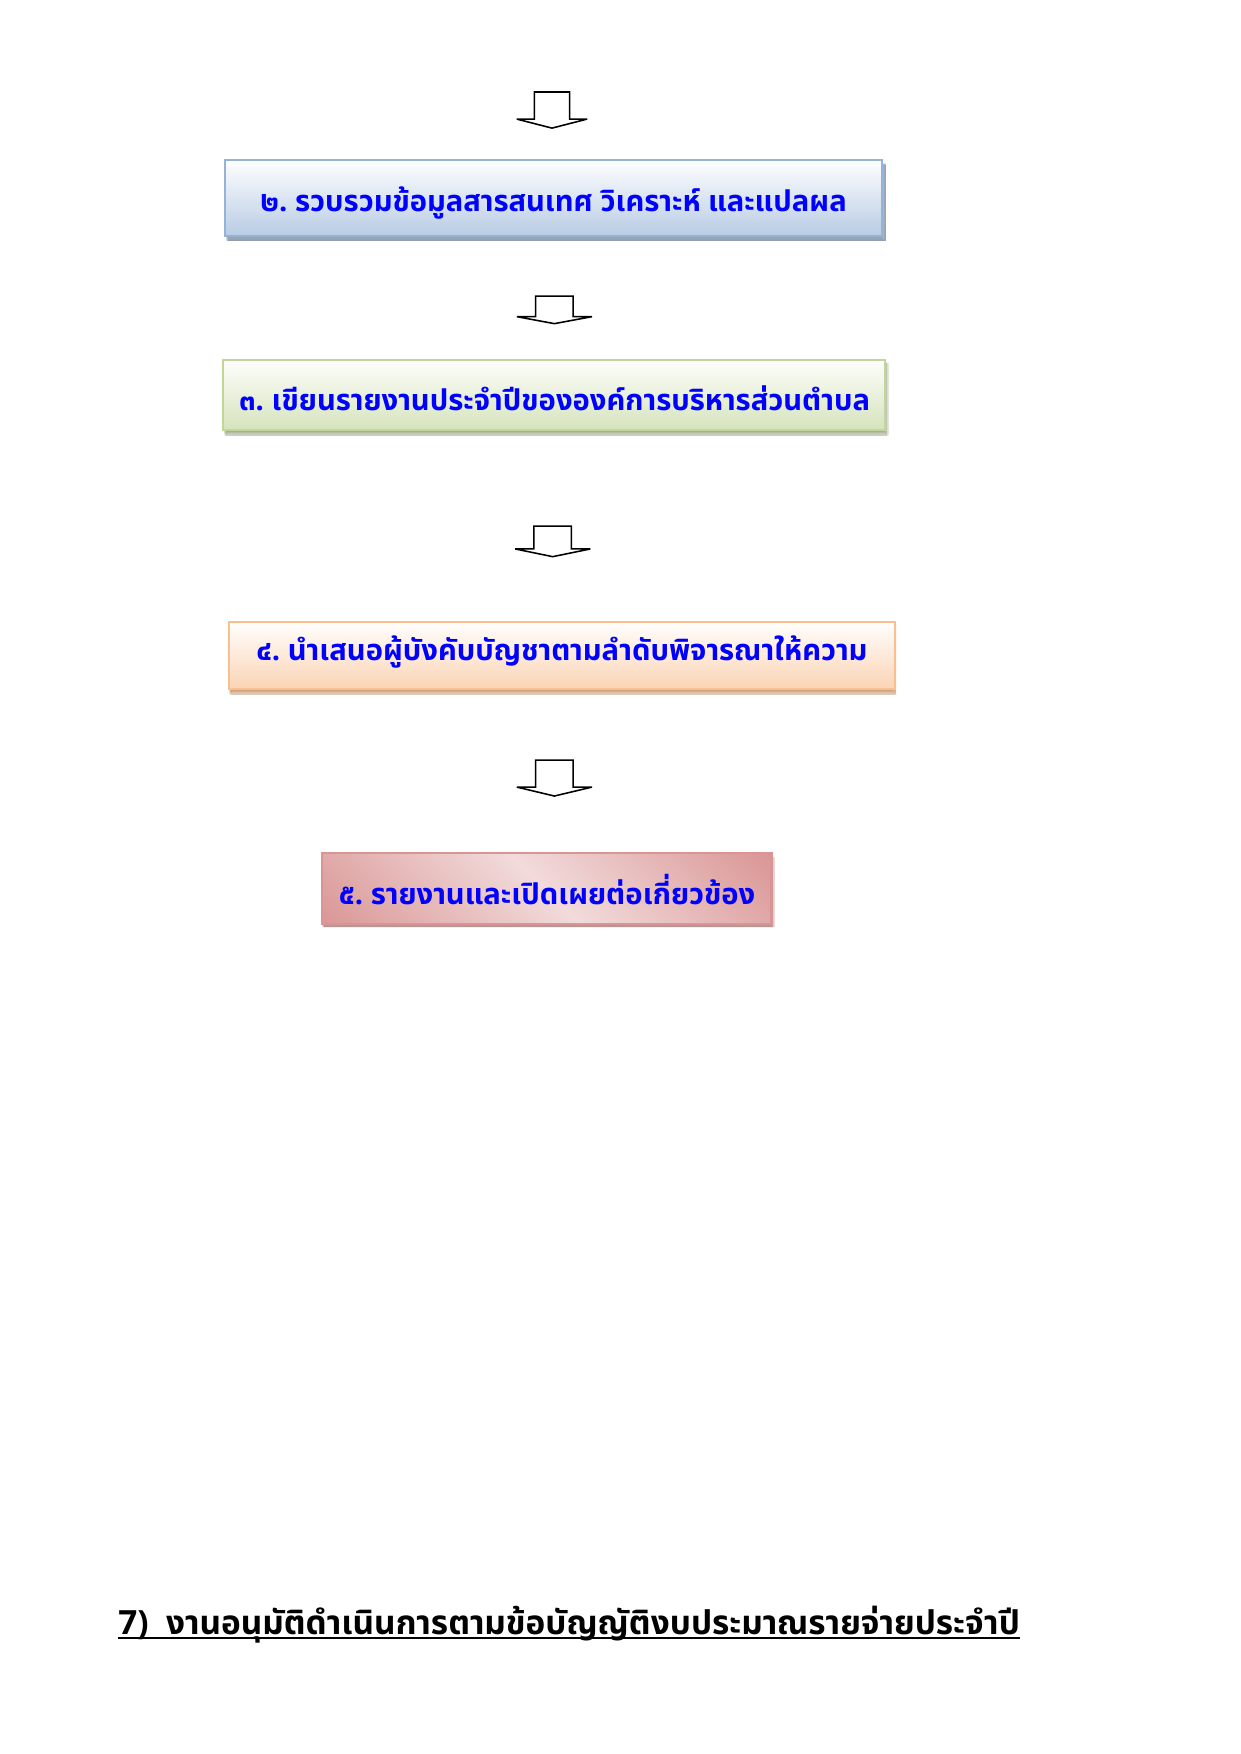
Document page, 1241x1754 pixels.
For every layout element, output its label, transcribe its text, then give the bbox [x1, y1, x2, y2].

text 7) งานอนุมัติดำเนินการตามข้อบัญญัติงบประมาณรายจ่ายประจำปี [118, 1599, 1181, 1649]
